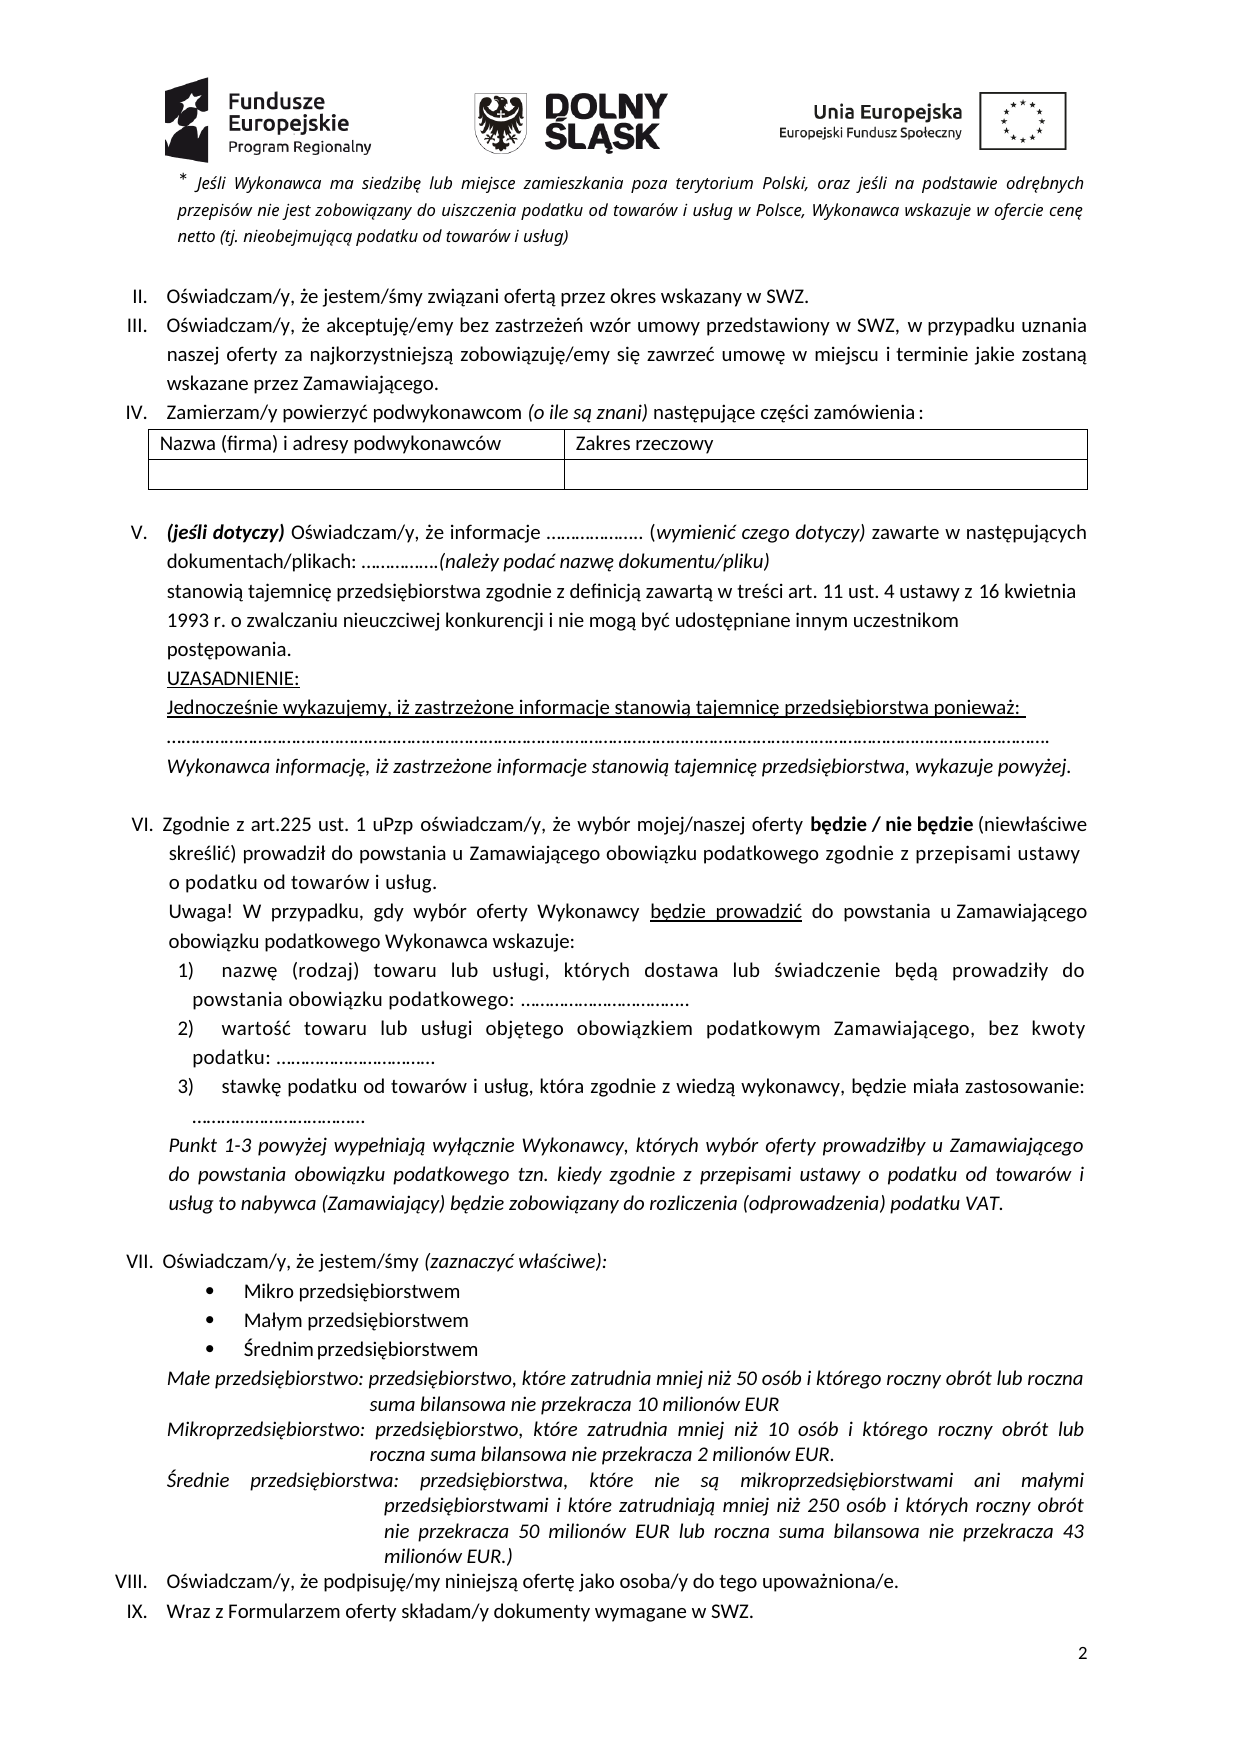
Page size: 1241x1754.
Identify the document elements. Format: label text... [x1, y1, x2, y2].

list Małym przedsiębiorstwem [206, 1307, 1087, 1332]
text Mikroprzedsiębiorstwo: przedsiębiorstwo, które zatrudnia mniej niż 10 osób i którego roczny obrót lub roczna suma bilansowa nie przekracza 2 milionów EUR. [167, 1416, 1087, 1467]
list stawkę podatku od towarów i usług, która zgodnie z wiedzą wykonawcy, będzie miała zastosowanie: ……………………………… [177, 1074, 1087, 1128]
text Małe przedsiębiorstwo: przedsiębiorstwo, które zatrudnia mniej niż 50 osób i którego roczny obrót lub roczna suma bilansowa nie przekracza 10 milionów EUR [167, 1365, 1087, 1416]
text Wykonawca informację, iż zastrzeżone informacje stanowią tajemnicę przedsiębiorstwa, wykazuje powyżej. [167, 753, 1087, 778]
list Mikro przedsiębiorstwem [206, 1278, 1087, 1303]
list Oświadczam/y, że jestem/śmy związani ofertą przez okres wskazany w SWZ. [148, 283, 1087, 308]
table_cell [565, 460, 1087, 489]
text stanowią tajemnicę przedsiębiorstwa zgodnie z definicją zawartą w treści art. 11 ust. 4 ustawy z 16 kwietnia 1993 r. o zwalczaniu nieuczciwej konkurencji i nie mogą być udostępniane innym uczestnikom postępowania. [167, 578, 1087, 662]
text Średnie przedsiębiorstwa: przedsiębiorstwa, które nie są mikroprzedsiębiorstwami ani małymi przedsiębiorstwami i które zatrudniają mniej niż 250 osób i których roczny obrót nie przekracza 50 milionów EUR lub roczna suma bilansowa nie przekracza 43 milionów EUR.) [167, 1467, 1087, 1569]
list Wraz z Formularzem oferty składam/y dokumenty wymagane w SWZ. [148, 1598, 1087, 1623]
text Uwaga! W przypadku, gdy wybór oferty Wykonawcy będzie prowadzić do powstania u Zamawiającego obowiązku podatkowego Wykonawca wskazuje: [168, 899, 1087, 953]
list Oświadczam/y, że podpisuję/my niniejszą ofertę jako osoba/y do tego upoważniona/e. [148, 1569, 1087, 1594]
list wartość towaru lub usługi objętego obowiązkiem podatkowym Zamawiającego, bez kwoty podatku: …………………………… [177, 1015, 1087, 1070]
text Punkt 1-3 powyżej wypełniają wyłącznie Wykonawcy, których wybór oferty prowadziłby u Zamawiającego do powstania obowiązku podatkowego tzn. kiedy zgodnie z przepisami ustawy o podatku od towarów i usług to nabywca (Zamawiający) będzie zobowiązany do rozliczenia (odprowadzenia) podatku VAT. [168, 1132, 1087, 1216]
list Średnim przedsiębiorstwem [206, 1336, 1087, 1362]
list Oświadczam/y, że jestem/śmy (zaznaczyć właściwe): [154, 1249, 1087, 1274]
list * Jeśli Wykonawca ma siedzibę lub miejsce zamieszkania poza terytorium Polski, oraz jeśli na podstawie odrębnych przepisów nie jest zobowiązany do uiszczenia podatku od towarów i usług w Polsce, Wykonawca wskazuje w ofercie cenę netto (tj. nieobejmującą podatku od towarów i usług) [177, 168, 1087, 247]
text UZASADNIENIE: [167, 665, 1087, 691]
table_header Zakres rzeczowy [565, 430, 1087, 459]
text Jednocześnie wykazujemy, iż zastrzeżone informacje stanowią tajemnicę przedsiębiorstwa ponieważ: …………………………………………………………………………………………………………………………………………………………………. [167, 694, 1087, 749]
list (jeśli dotyczy) Oświadczam/y, że informacje ……………….. (wymienić czego dotyczy) zawarte w następujących dokumentach/plikach: …………….(należy podać nazwę dokumentu/pliku) [148, 519, 1087, 574]
picture [147, 73, 1088, 168]
table_cell [149, 460, 564, 489]
list Oświadczam/y, że akceptuję/emy bez zastrzeżeń wzór umowy przedstawiony w SWZ, w przypadku uznania naszej oferty za najkorzystniejszą zobowiązuję/emy się zawrzeć umowę w miejscu i terminie jakie zostaną wskazane przez Zamawiającego. [148, 312, 1087, 396]
table_header Nazwa (firma) i adresy podwykonawców [149, 430, 564, 459]
list nazwę (rodzaj) towaru lub usługi, których dostawa lub świadczenie będą prowadziły do powstania obowiązku podatkowego: …………………………….. [177, 957, 1087, 1012]
list Zgodnie z art.225 ust. 1 uPzp oświadczam/y, że wybór mojej/naszej oferty będzie / nie będzie (niewłaściwe skreślić) prowadził do powstania u Zamawiającego obowiązku podatkowego zgodnie z przepisami ustawy o podatku od towarów i usług. [154, 811, 1087, 895]
list Zamierzam/y powierzyć podwykonawcom (o ile są znani) następujące części zamówienia : [148, 399, 1087, 425]
